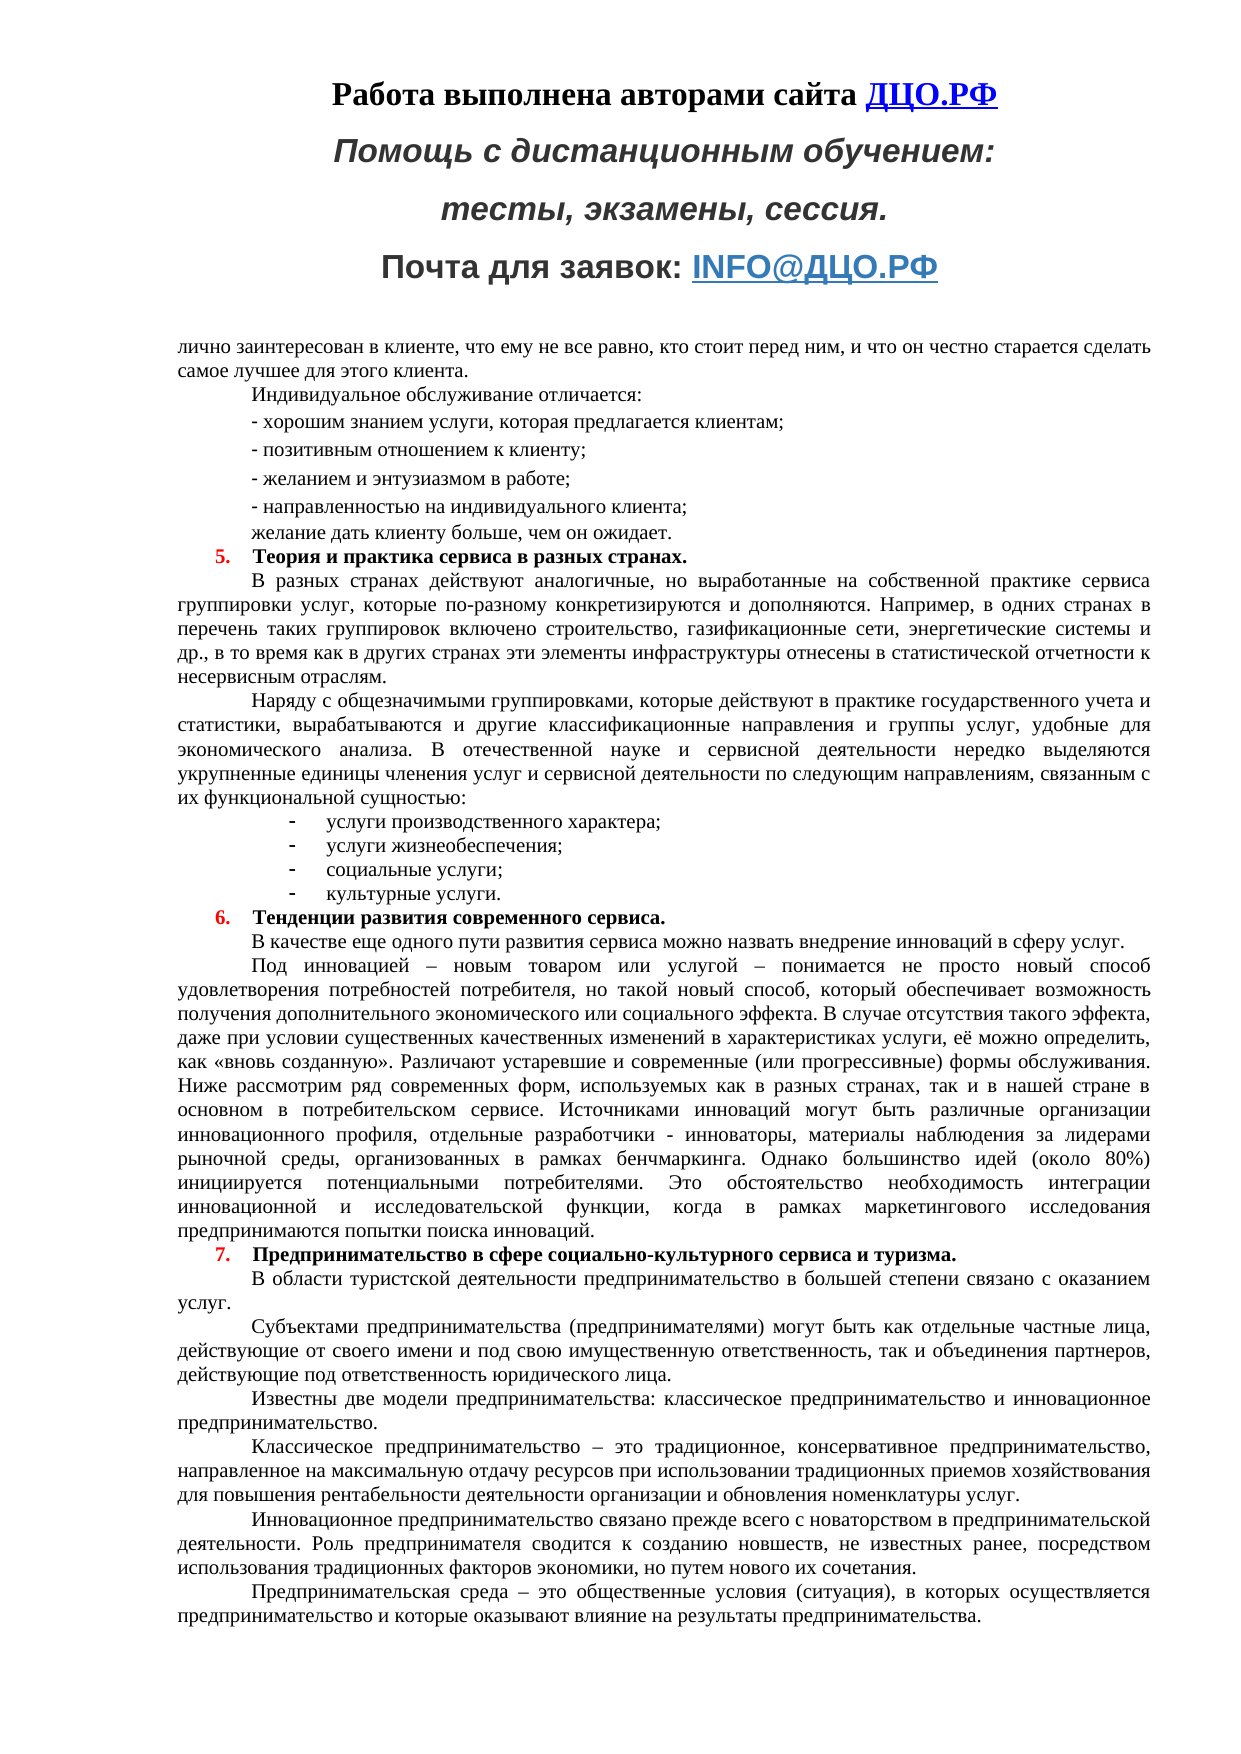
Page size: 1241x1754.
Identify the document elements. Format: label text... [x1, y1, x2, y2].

list Предпринимательство в сфере социально-культурного сервиса и туризма. [215, 1242, 1152, 1266]
text Предпринимательская среда – это общественные условия (ситуация), в которых осуществляется предпринимательство и которые оказывают влияние на результаты предпринимательства. [177, 1579, 1152, 1627]
text Инновационное предпринимательство связано прежде всего с новаторством в предпринимательской деятельности. Роль предпринимателя сводится к созданию новшеств, не известных ранее, посредством использования традиционных факторов экономики, но путем нового их сочетания. [177, 1506, 1152, 1579]
text желание дать клиенту больше, чем он ожидает. [177, 520, 1152, 544]
text В области туристской деятельности предпринимательство в большей степени связано с оказанием услуг. [177, 1266, 1152, 1314]
text Классическое предпринимательство – это традиционное, консервативное предпринимательство, направленное на максимальную отдачу ресурсов при использовании традиционных приемов хозяйствования для повышения рентабельности деятельности организации и обновления номенклатуры услуг. [177, 1434, 1152, 1506]
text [177, 334, 1152, 382]
text Наряду с общезначимыми группировками, которые действуют в практике государственного учета и статистики, вырабатываются и другие классификационные направления и группы услуг, удобные для экономического анализа. В отечественной науке и сервисной деятельности нередко выделяются укрупненные единицы членения услуг и сервисной деятельности по следующим направлениям, связанным с их функциональной сущностью: [177, 688, 1152, 809]
text Субъектами предпринимательства (предпринимателями) могут быть как отдельные частные лица, действующие от своего имени и под свою имущественную ответственность, так и объединения партнеров, действующие под ответственность юридического лица. [177, 1314, 1152, 1386]
text ‑ желанием и энтузиазмом в работе; [177, 463, 1152, 491]
text ‑ направленностью на индивидуального клиента; [177, 491, 1152, 520]
list услуги жизнеобеспечения; [288, 833, 1152, 857]
text ‑ хорошим знанием услуги, которая предлагается клиентам; [177, 406, 1152, 434]
list культурные услуги. [288, 881, 1152, 905]
list социальные услуги; [288, 857, 1152, 881]
list услуги производственного характера; [288, 809, 1152, 833]
text Под инновацией – новым товаром или услугой – понимается не просто новый способ удовлетворения потребностей потребителя, но такой новый способ, который обеспечивает возможность получения дополнительного экономического или социального эффекта. В случае отсутствия такого эффекта, даже при условии существенных качественных изменений в характеристиках услуги, её можно определить, как «вновь созданную». Различают устаревшие и современные (или прогрессивные) формы обслуживания. Ниже рассмотрим ряд современных форм, используемых как в разных странах, так и в нашей стране в основном в потребительском сервисе. Источниками инноваций могут быть различные организации инновационного профиля, отдельные разработчики - инноваторы, материалы наблюдения за лидерами рыночной среды, организованных в рамках бенчмаркинга. Однако большинство идей (около 80%) инициируется потенциальными потребителями. Это обстоятельство необходимость интеграции инновационной и исследовательской функции, когда в рамках маркетингового исследования предпринимаются попытки поиска инноваций. [177, 953, 1152, 1242]
text Индивидуальное обслуживание отличается: [177, 382, 1152, 406]
text ‑ позитивным отношением к клиенту; [177, 434, 1152, 463]
text В разных странах действуют аналогичные, но выработанные на собственной практике сервиса группировки услуг, которые по-разному конкретизируются и дополняются. Например, в одних странах в перечень таких группировок включено строительство, газификационные сети, энергетические системы и др., в то время как в других странах эти элементы инфраструктуры отнесены в статистической отчетности к несервисным отраслям. [177, 568, 1152, 688]
list Теория и практика сервиса в разных странах. [215, 544, 1152, 568]
list Тенденции развития современного сервиса. [215, 905, 1152, 929]
text Известны две модели предпринимательства: классическое предпринимательство и инновационное предпринимательство. [177, 1386, 1152, 1434]
text В качестве еще одного пути развития сервиса можно назвать внедрение инноваций в сферу услуг. [177, 929, 1152, 953]
